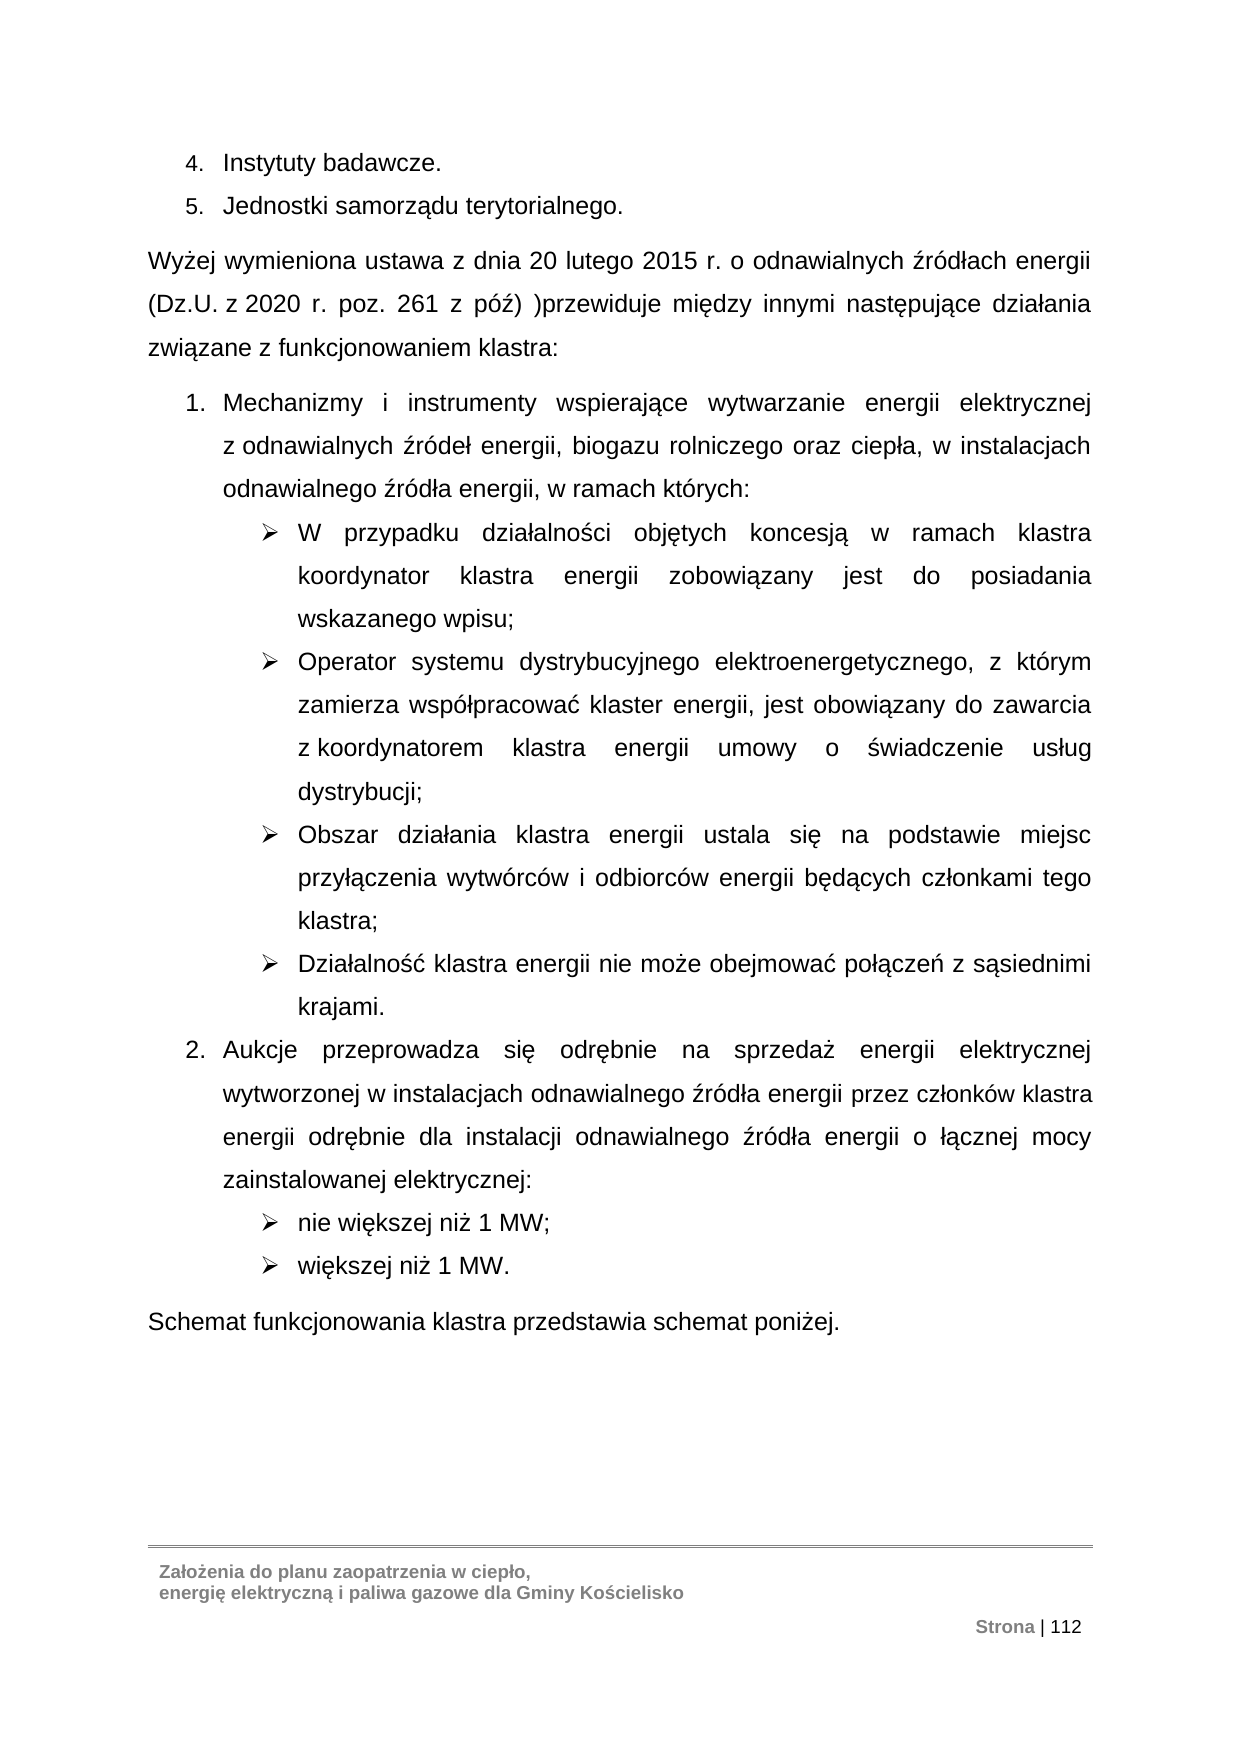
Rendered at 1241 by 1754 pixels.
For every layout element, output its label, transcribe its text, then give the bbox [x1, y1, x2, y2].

list Aukcje przeprowadza się odrębnie na sprzedaż energii elektrycznej wytworzonej w instalacjach odnawialnego źródła energii przez członków klastra energii odrębnie dla instalacji odnawialnego źródła energii o łącznej mocy zainstalowanej elektrycznej: [185, 1036, 1093, 1194]
list nie większej niż 1 MW; [260, 1208, 1093, 1237]
text Instytuty badawcze. [185, 148, 1093, 176]
list W przypadku działalności objętych koncesją w ramach klastra koordynator klastra energii zobowiązany jest do posiadania wskazanego wpisu; [260, 518, 1093, 633]
text Wyżej wymieniona ustawa z dnia 20 lutego 2015 r. o odnawialnych źródłach energii (Dz.U. z 2020 r. poz. 261 z póź) )przewiduje między innymi następujące działania związane z funkcjonowaniem klastra: [148, 246, 1093, 361]
list większej niż 1 MW. [260, 1251, 1093, 1280]
list Działalność klastra energii nie może obejmować połączeń z sąsiednimi krajami. [260, 949, 1093, 1021]
text Jednostki samorządu terytorialnego. [185, 191, 1093, 219]
list Operator systemu dystrybucyjnego elektroenergetycznego, z którym zamierza współpracować klaster energii, jest obowiązany do zawarcia z koordynatorem klastra energii umowy o świadczenie usług dystrybucji; [260, 647, 1093, 805]
list Obszar działania klastra energii ustala się na podstawie miejsc przyłączenia wytwórców i odbiorców energii będących członkami tego klastra; [260, 820, 1093, 935]
text Schemat funkcjonowania klastra przedstawia schemat poniżej. [148, 1307, 1093, 1336]
list Mechanizmy i instrumenty wspierające wytwarzanie energii elektrycznej z odnawialnych źródeł energii, biogazu rolniczego oraz ciepła, w instalacjach odnawialnego źródła energii, w ramach których: [185, 388, 1093, 503]
